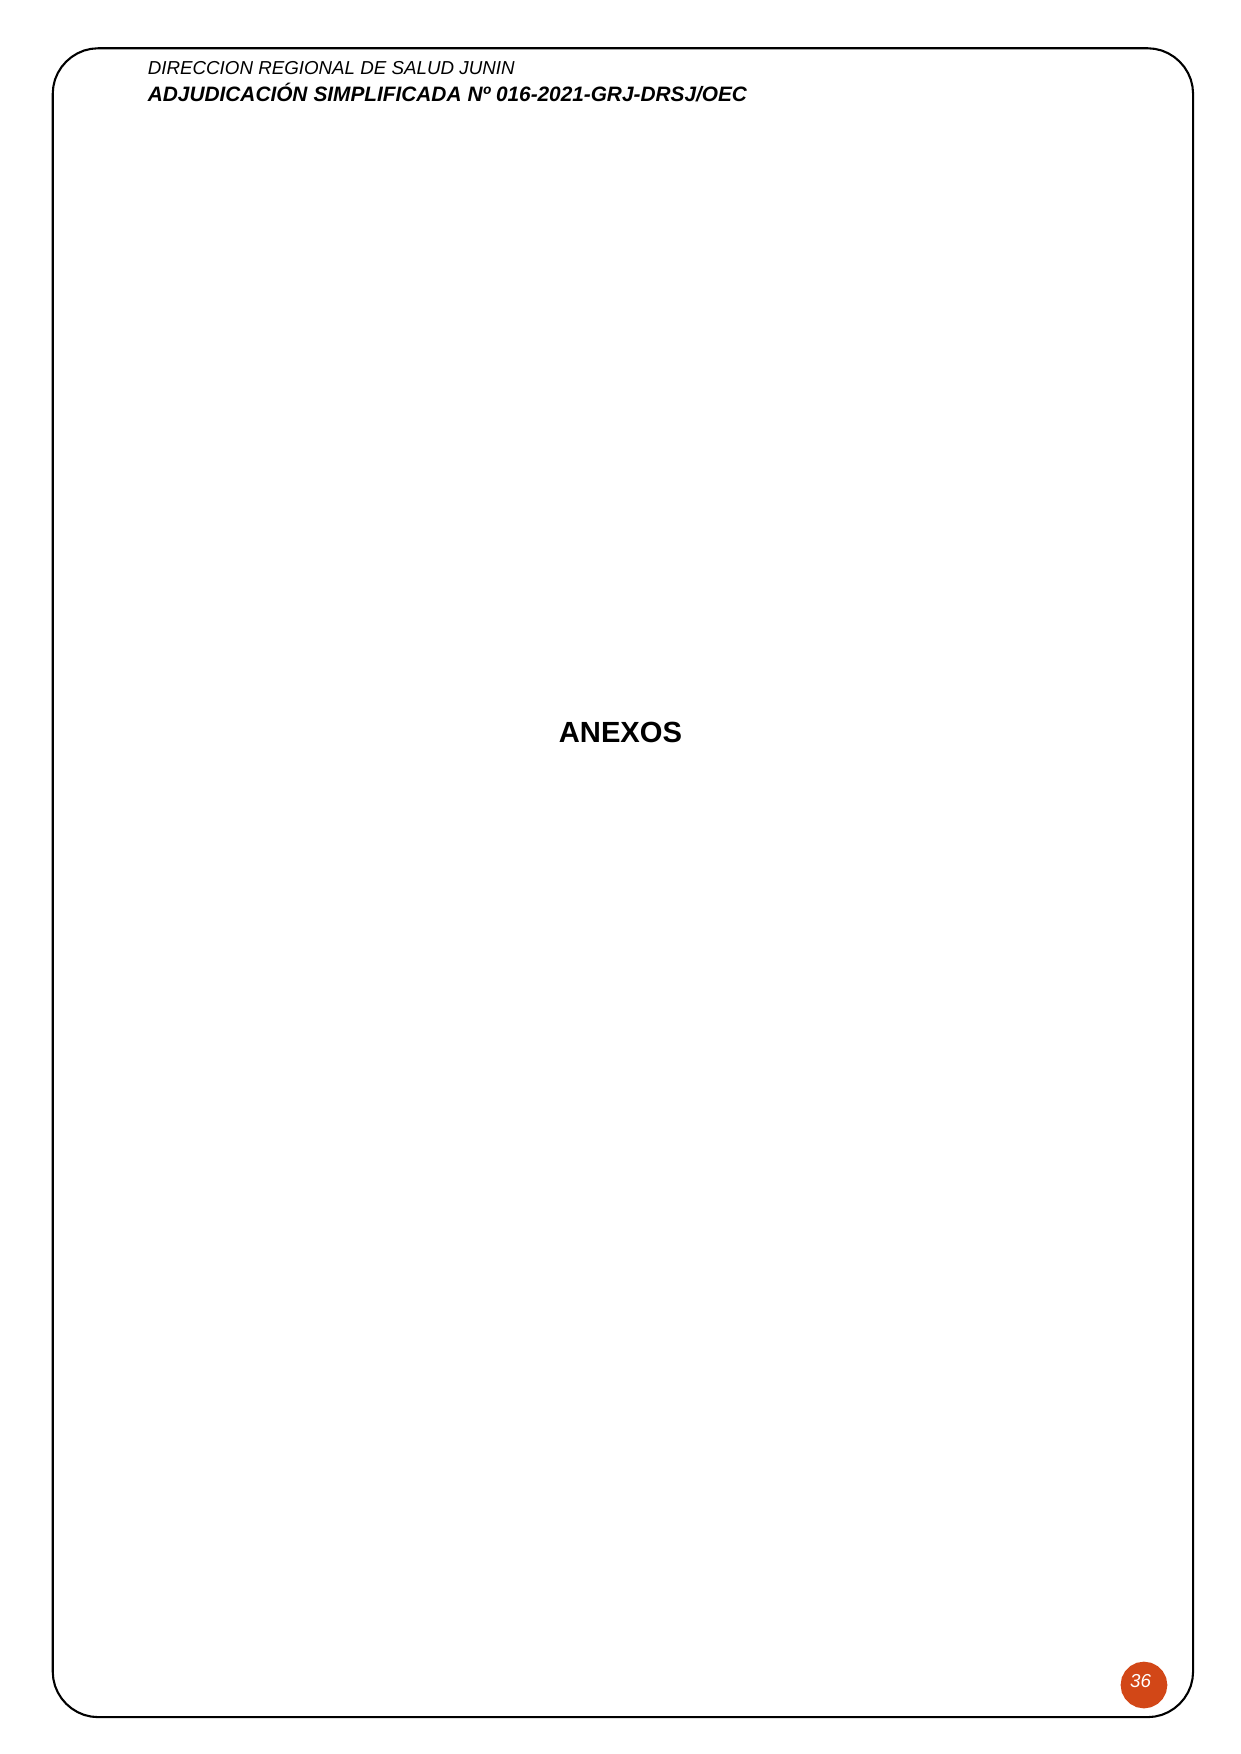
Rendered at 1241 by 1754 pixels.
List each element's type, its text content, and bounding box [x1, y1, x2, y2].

text ADJUDICACIÓN SIMPLIFICADA Nº 016-2021-GRJ-DRSJ/OEC [148, 82, 1165, 106]
text DIRECCION REGIONAL DE SALUD JUNIN [148, 57, 1165, 78]
text 36 [75, 1670, 1152, 1691]
text ANEXOS [156, 714, 1084, 748]
